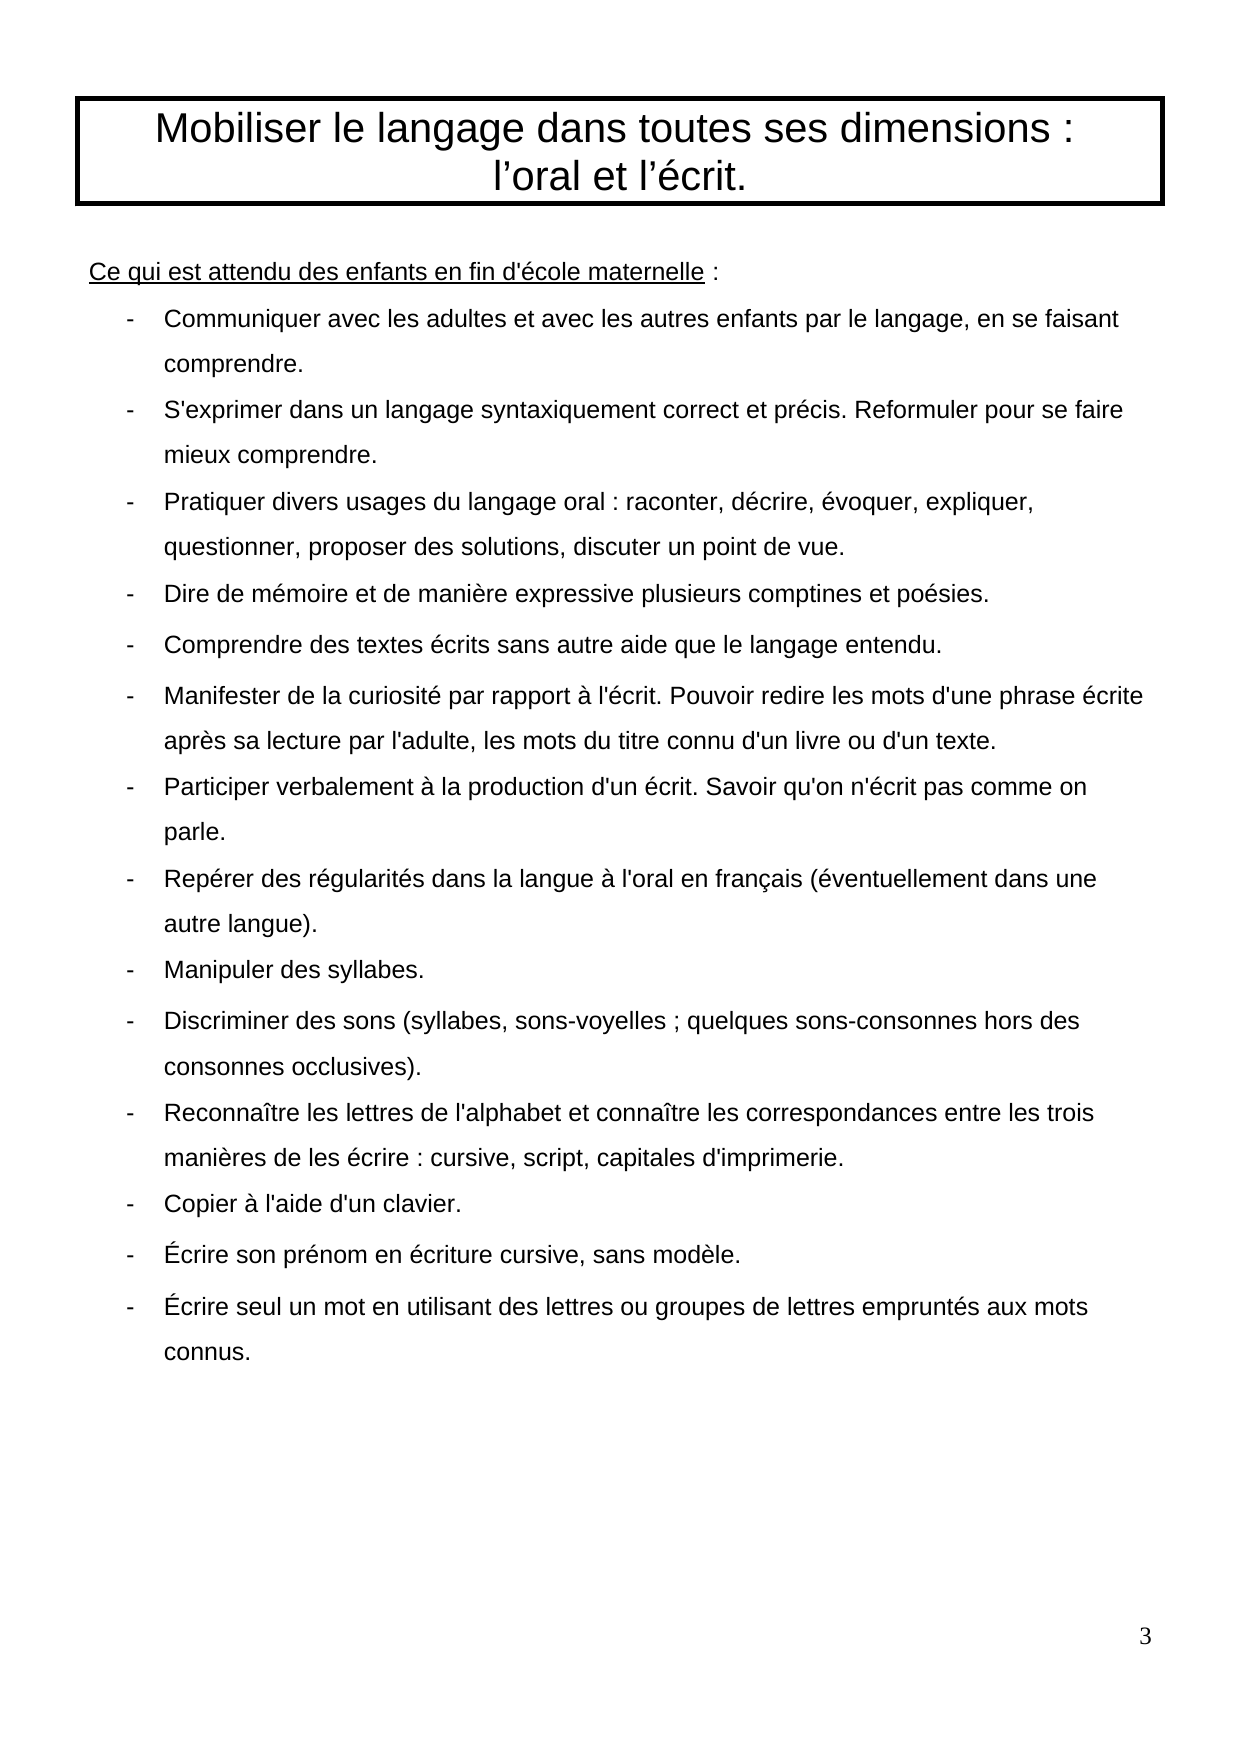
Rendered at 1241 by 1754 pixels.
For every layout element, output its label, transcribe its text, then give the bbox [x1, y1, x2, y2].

list Copier à l'aide d'un clavier. [126, 1186, 1152, 1220]
list Participer verbalement à la production d'un écrit. Savoir qu'on n'écrit pas comme on parle. [126, 769, 1152, 846]
list Repérer des régularités dans la langue à l'oral en français (éventuellement dans une autre langue). [126, 860, 1152, 938]
text Ce qui est attendu des enfants en fin d'école maternelle : [89, 257, 1152, 286]
list Pratiquer divers usages du langage oral : raconter, décrire, évoquer, expliquer, questionner, proposer des solutions, discuter un point de vue. [126, 484, 1152, 561]
list Discriminer des sons (syllabes, sons-voyelles ; quelques sons-consonnes hors des consonnes occlusives). [126, 1003, 1152, 1080]
list Manifester de la curiosité par rapport à l'écrit. Pouvoir redire les mots d'une phrase écrite après sa lecture par l'adulte, les mots du titre connu d'un livre ou d'un texte. [126, 677, 1152, 754]
list Écrire son prénom en écriture cursive, sans modèle. [126, 1237, 1152, 1271]
list Manipuler des syllabes. [126, 952, 1152, 986]
text Mobiliser le langage dans toutes ses dimensions : l’oral et l’écrit. [80, 101, 1160, 201]
list Dire de mémoire et de manière expressive plusieurs comptines et poésies. [126, 575, 1152, 609]
list S'exprimer dans un langage syntaxiquement correct et précis. Reformuler pour se faire mieux comprendre. [126, 392, 1152, 469]
list Comprendre des textes écrits sans autre aide que le langage entendu. [126, 626, 1152, 660]
list Écrire seul un mot en utilisant des lettres ou groupes de lettres empruntés aux mots connus. [126, 1288, 1152, 1365]
list Communiquer avec les adultes et avec les autres enfants par le langage, en se faisant comprendre. [126, 301, 1152, 378]
list Reconnaître les lettres de l'alphabet et connaître les correspondances entre les trois manières de les écrire : cursive, script, capitales d'imprimerie. [126, 1094, 1152, 1172]
